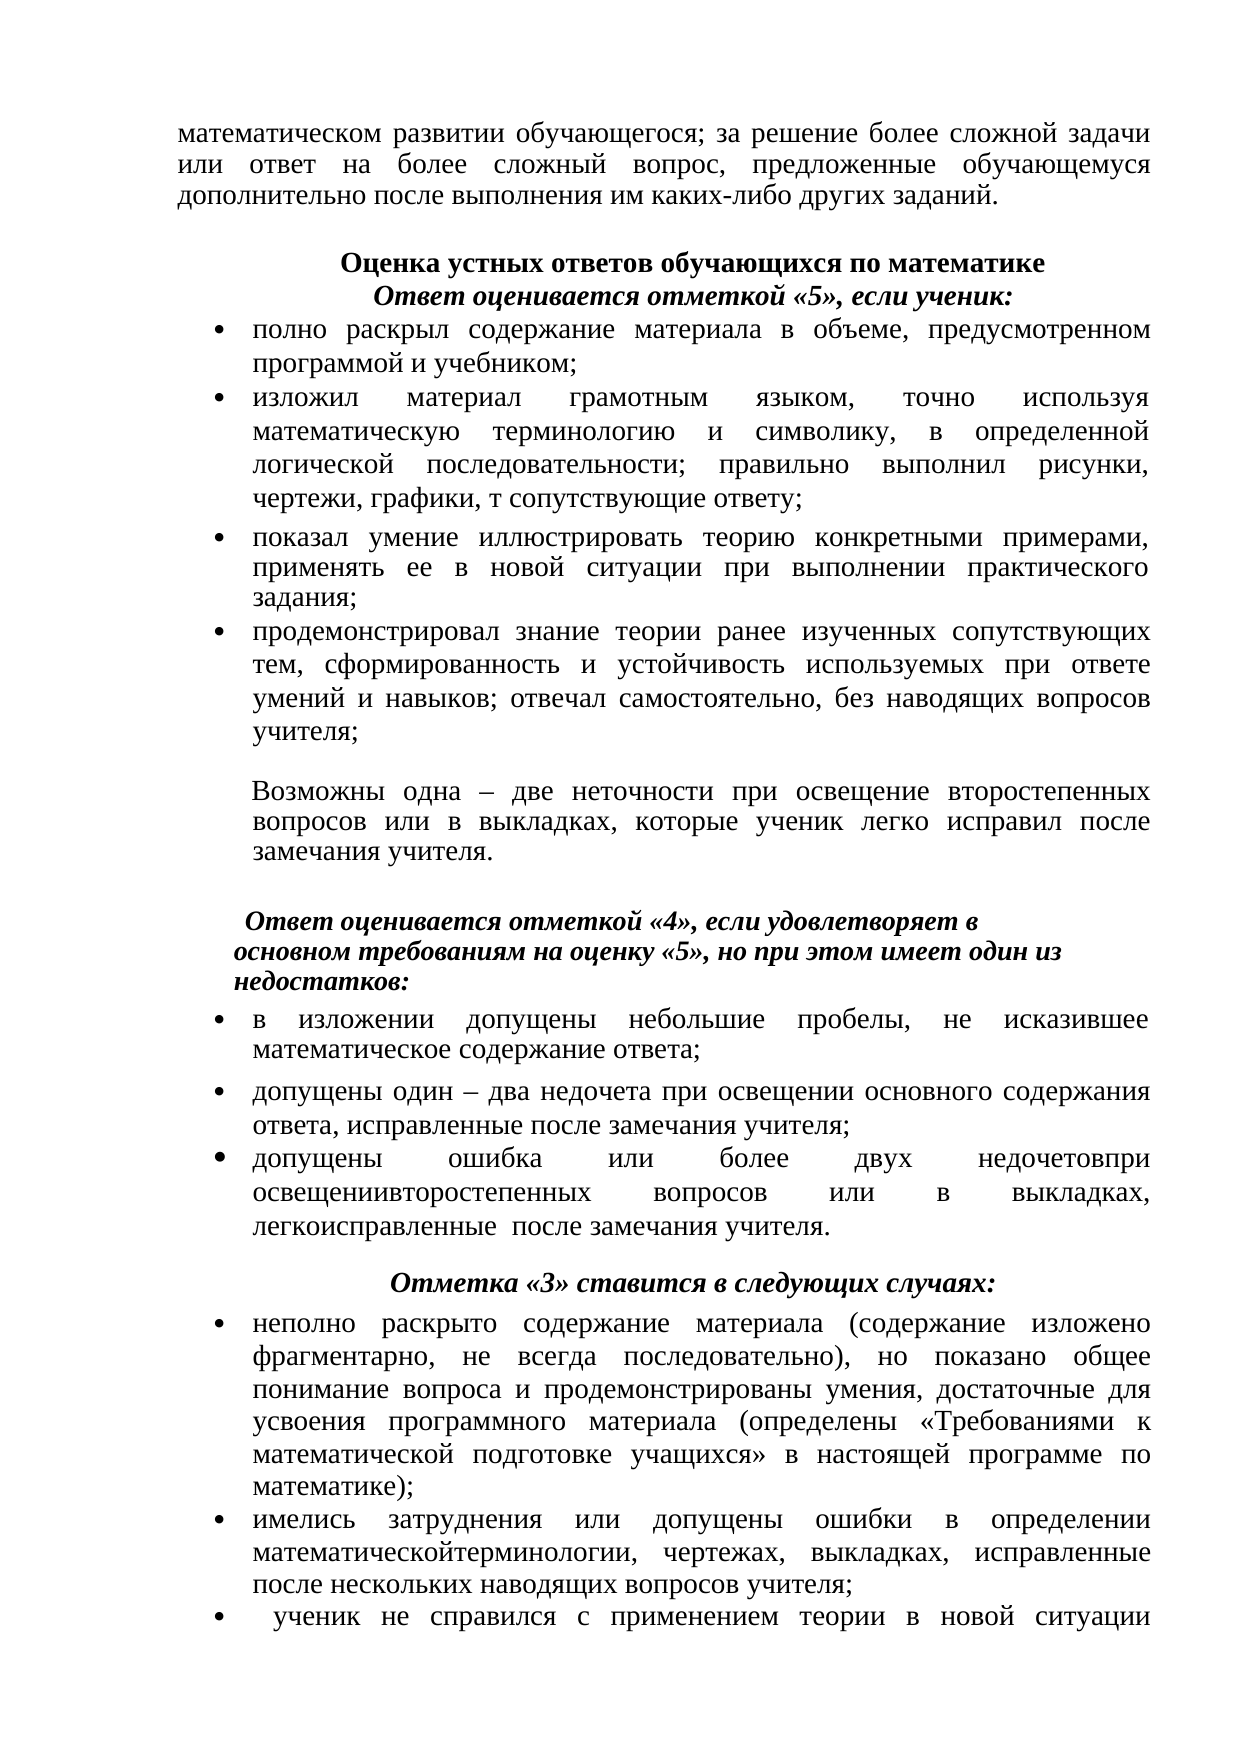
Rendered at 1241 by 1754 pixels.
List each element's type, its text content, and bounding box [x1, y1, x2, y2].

list продемонстрировал знание теории ранее изученных сопутствующих тем, сформированность и устойчивость используемых при ответе умений и навыков; отвечал самостоятельно, без наводящих вопросов учителя; [215, 613, 1152, 747]
text Ответ оценивается отметкой «5», если ученик: [373, 279, 1152, 311]
text математическом развитии обучающегося; за решение более сложной задачи или ответ на более сложный вопрос, предложенные обучающемуся дополнительно после выполнения им каких-либо других заданий. [177, 118, 1152, 211]
text Отметка «3» ставится в следующих случаях: [390, 1265, 1152, 1298]
text Оценка устных ответов обучающихся по математике [340, 245, 1152, 279]
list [215, 1600, 1152, 1632]
list неполно раскрыто содержание материала (содержание изложено фрагментарно, не всегда последовательно), но показано общее понимание вопроса и продемонстрированы умения, достаточные для усвоения программного материала (определены «Требованиями к математической подготовке учащихся» в настоящей программе по математике); [215, 1307, 1152, 1502]
list изложил материал грамотным языком, точно используя математическую терминологию и символику, в определенной логической последовательности; правильно выполнил рисунки, чертежи, графики, т сопутствующие ответу; [215, 379, 1149, 513]
text Возможны одна – две неточности при освещение второстепенных вопросов или в выкладках, которые ученик легко исправил после замечания учителя. [251, 777, 1152, 866]
list имелись затруднения или допущены ошибки в определении математическойтерминологии, чертежах, выкладках, исправленные после нескольких наводящих вопросов учителя; [215, 1502, 1152, 1600]
list в изложении допущены небольшие пробелы, не исказившее математическое содержание ответа; [215, 1005, 1149, 1064]
list показал умение иллюстрировать теорию конкретными примерами, применять ее в новой ситуации при выполнении практического задания; [215, 523, 1149, 612]
list допущены один – два недочета при освещении основного содержания ответа, исправленные после замечания учителя; [215, 1073, 1152, 1141]
list полно раскрыл содержание материала в объеме, предусмотренном программой и учебником; [215, 311, 1152, 379]
text Ответ оценивается отметкой «4», если удовлетворяет в основном требованиям на оценку «5», но при этом имеет один из недостатков: [233, 907, 1095, 997]
list допущены ошибка или более двух недочетовпри освещениивторостепенных вопросов или в выкладках, легкоисправленные после замечания учителя. [215, 1141, 1152, 1241]
